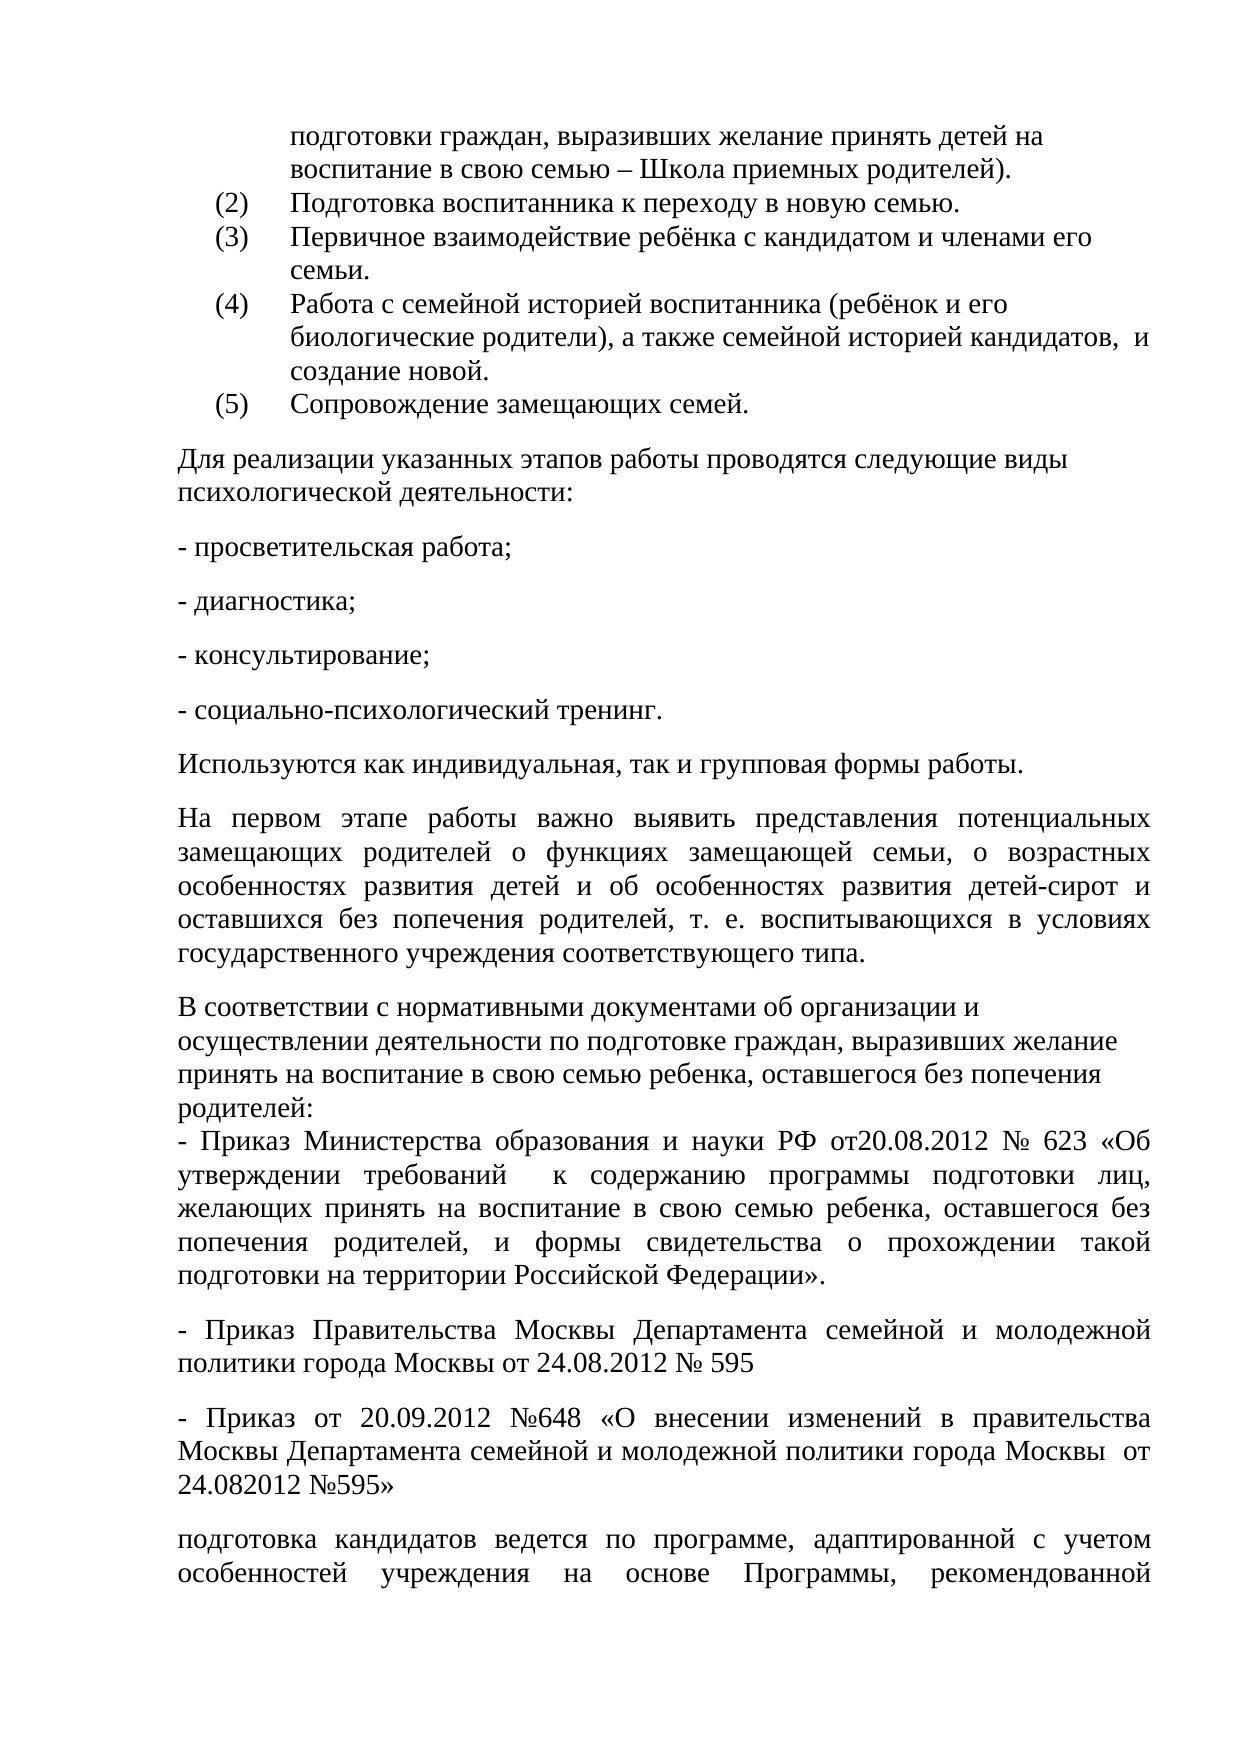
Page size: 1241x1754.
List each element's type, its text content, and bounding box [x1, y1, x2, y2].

text - социально-психологический тренинг. [177, 692, 1152, 725]
text - диагностика; [177, 583, 1152, 617]
list Работа с семейной историей воспитанника (ребёнок и его биологические родители), а также семейной историей кандидатов, и создание новой. [215, 286, 1152, 386]
text - Приказ Министерства образования и науки РФ от20.08.2012 № 623 «Об утверждении требований к содержанию программы подготовки лиц, желающих принять на воспитание в свою семью ребенка, оставшегося без попечения родителей, и формы свидетельства о прохождении такой подготовки на территории Российской Федерации». [177, 1123, 1152, 1291]
text Для реализации указанных этапов работы проводятся следующие виды психологической деятельности: [177, 441, 1152, 508]
text - консультирование; [177, 637, 1152, 671]
text - просветительская работа; [177, 529, 1152, 562]
list Подготовка воспитанника к переходу в новую семью. [215, 185, 1152, 219]
list Сопровождение замещающих семей. [215, 386, 1152, 420]
text В соответствии с нормативными документами об организации и осуществлении деятельности по подготовке граждан, выразивших желание принять на воспитание в свою семью ребенка, оставшегося без попечения родителей: [177, 989, 1152, 1123]
text - Приказ от 20.09.2012 №648 «О внесении изменений в правительства Москвы Департамента семейной и молодежной политики города Москвы от 24.082012 №595» [177, 1400, 1152, 1500]
list Первичное взаимодействие ребёнка с кандидатом и членами его семьи. [215, 219, 1152, 286]
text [177, 1521, 1152, 1588]
text На первом этапе работы важно выявить представления потенциальных замещающих родителей о функциях замещающей семьи, о возрастных особенностях развития детей и об особенностях развития детей-сирот и оставшихся без попечения родителей, т. е. воспитывающихся в условиях государственного учреждения соответствующего типа. [177, 801, 1152, 968]
text Используются как индивидуальная, так и групповая формы работы. [177, 746, 1152, 780]
text - Приказ Правительства Москвы Департамента семейной и молодежной политики города Москвы от 24.08.2012 № 595 [177, 1312, 1152, 1379]
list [215, 118, 1152, 185]
